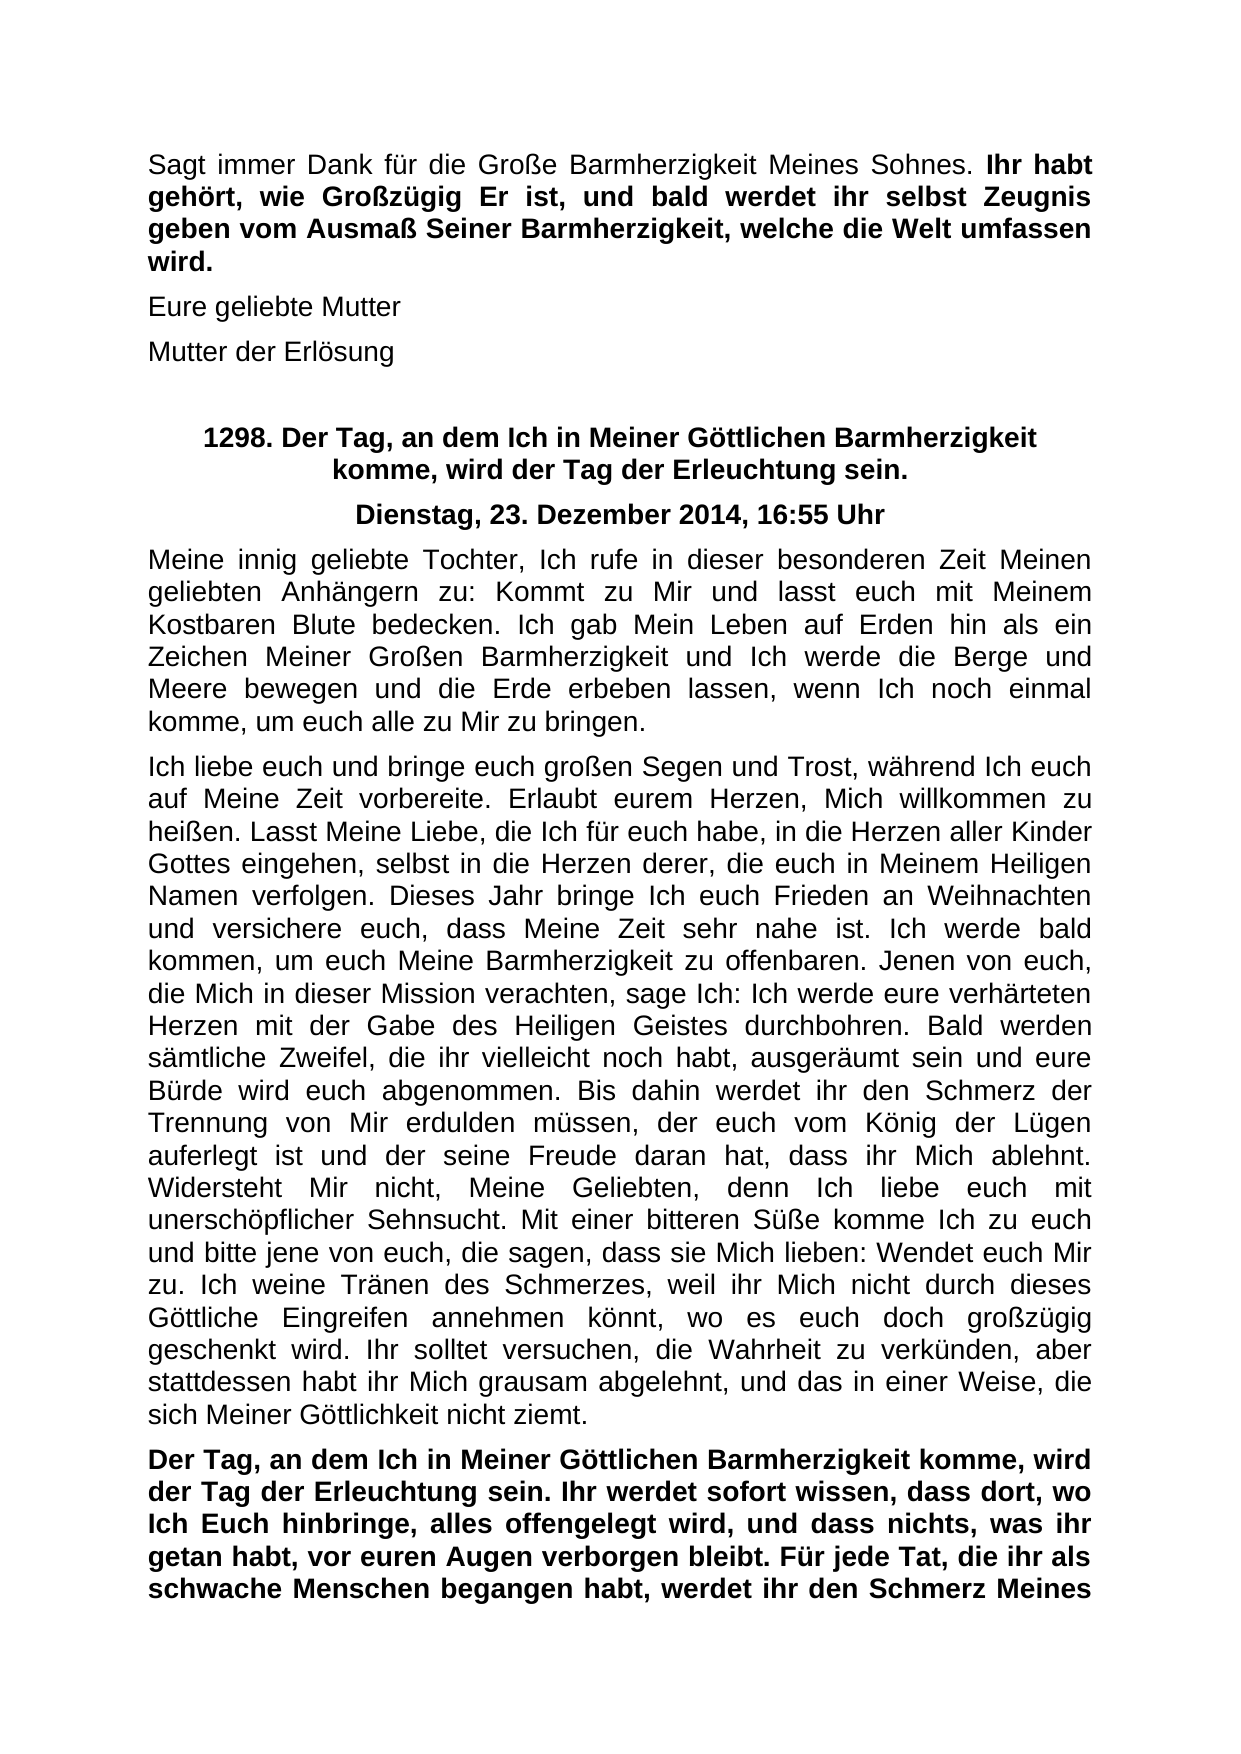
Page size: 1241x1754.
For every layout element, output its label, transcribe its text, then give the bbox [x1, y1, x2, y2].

text Eure geliebte Mutter [148, 290, 1093, 322]
text Meine innig geliebte Tochter, Ich rufe in dieser besonderen Zeit Meinen geliebten Anhängern zu: Kommt zu Mir und lasst euch mit Meinem Kostbaren Blute bedecken. Ich gab Mein Leben auf Erden hin als ein Zeichen Meiner Großen Barmherzigkeit und Ich werde die Berge und Meere bewegen und die Erde erbeben lassen, wenn Ich noch einmal komme, um euch alle zu Mir zu bringen. [148, 543, 1093, 737]
text Dienstag, 23. Dezember 2014, 16:55 Uhr [148, 498, 1093, 530]
text Mutter der Erlösung [148, 334, 1093, 367]
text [148, 1443, 1093, 1604]
text Sagt immer Dank für die Große Barmherzigkeit Meines Sohnes. Ihr habt gehört, wie Großzügig Er ist, und bald werdet ihr selbst Zeugnis geben vom Ausmaß Seiner Barmherzigkeit, welche die Welt umfassen wird. [148, 148, 1093, 277]
text Ich liebe euch und bringe euch großen Segen und Trost, während Ich euch auf Meine Zeit vorbereite. Erlaubt eurem Herzen, Mich willkommen zu heißen. Lasst Meine Liebe, die Ich für euch habe, in die Herzen aller Kinder Gottes eingehen, selbst in die Herzen derer, die euch in Meinem Heiligen Namen verfolgen. Dieses Jahr bringe Ich euch Frieden an Weihnachten und versichere euch, dass Meine Zeit sehr nahe ist. Ich werde bald kommen, um euch Meine Barmherzigkeit zu offenbaren. Jenen von euch, die Mich in dieser Mission verachten, sage Ich: Ich werde eure verhärteten Herzen mit der Gabe des Heiligen Geistes durchbohren. Bald werden sämtliche Zweifel, die ihr vielleicht noch habt, ausgeräumt sein und eure Bürde wird euch abgenommen. Bis dahin werdet ihr den Schmerz der Trennung von Mir erdulden müssen, der euch vom König der Lügen auferlegt ist und der seine Freude daran hat, dass ihr Mich ablehnt. Widersteht Mir nicht, Meine Geliebten, denn Ich liebe euch mit unerschöpflicher Sehnsucht. Mit einer bitteren Süße komme Ich zu euch und bitte jene von euch, die sagen, dass sie Mich lieben: Wendet euch Mir zu. Ich weine Tränen des Schmerzes, weil ihr Mich nicht durch dieses Göttliche Eingreifen annehmen könnt, wo es euch doch großzügig geschenkt wird. Ihr solltet versuchen, die Wahrheit zu verkünden, aber stattdessen habt ihr Mich grausam abgelehnt, und das in einer Weise, die sich Meiner Göttlichkeit nicht ziemt. [148, 750, 1093, 1430]
text 1298. Der Tag, an dem Ich in Meiner Göttlichen Barmherzigkeit komme, wird der Tag der Erleuchtung sein. [148, 421, 1093, 486]
